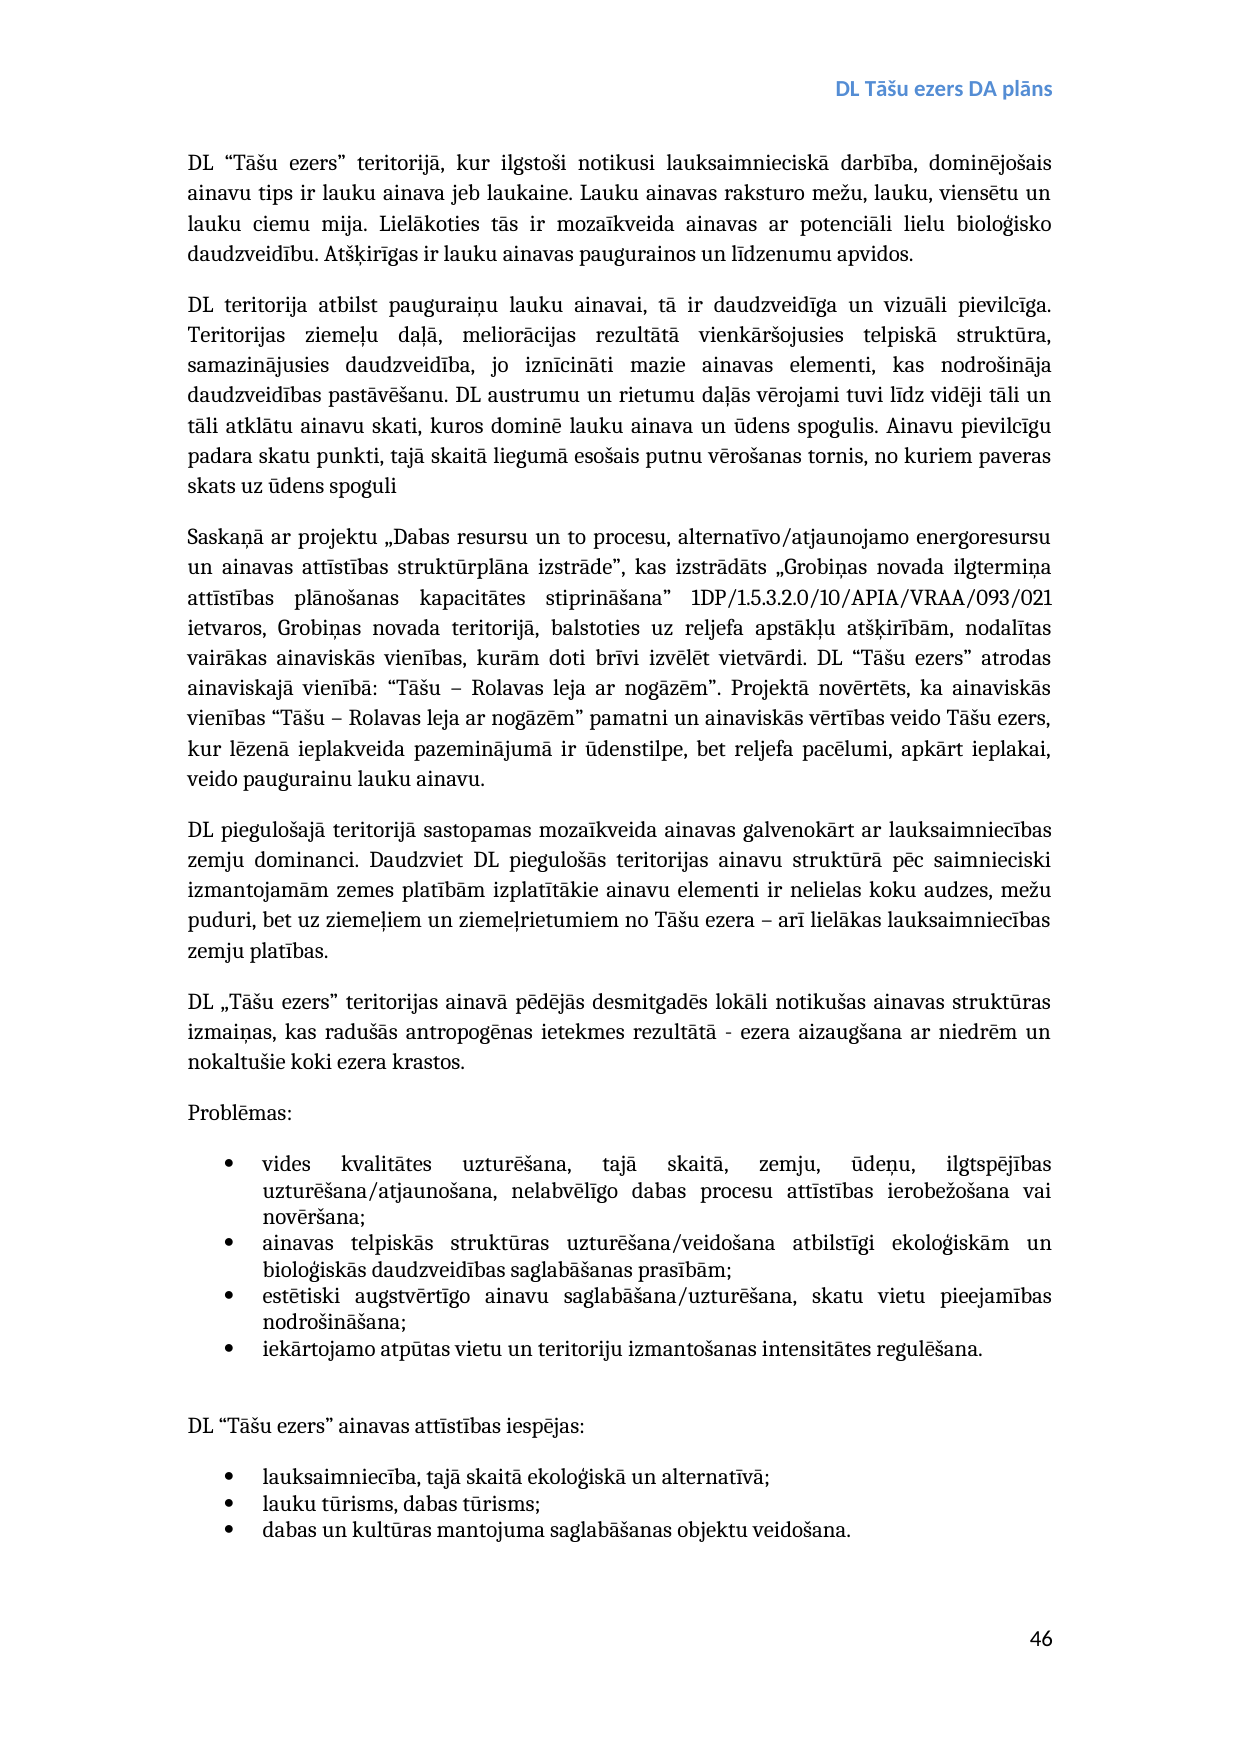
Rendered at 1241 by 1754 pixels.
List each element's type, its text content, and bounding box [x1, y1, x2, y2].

text DL teritorija atbilst pauguraiņu lauku ainavai, tā ir daudzveidīga un vizuāli pievilcīga. Teritorijas ziemeļu daļā, meliorācijas rezultātā vienkāršojusies telpiskā struktūra, samazinājusies daudzveidība, jo iznīcināti mazie ainavas elementi, kas nodrošināja daudzveidības pastāvēšanu. DL austrumu un rietumu daļās vērojami tuvi līdz vidēji tāli un tāli atklātu ainavu skati, kuros dominē lauku ainava un ūdens spogulis. Ainavu pievilcīgu padara skatu punkti, tajā skaitā liegumā esošais putnu vērošanas tornis, no kuriem paveras skats uz ūdens spoguli [187, 292, 1053, 499]
list lauku tūrisms, dabas tūrisms; [225, 1490, 1053, 1517]
text DL “Tāšu ezers” ainavas attīstības iespējas: [187, 1413, 1053, 1439]
text DL „Tāšu ezers” teritorijas ainavā pēdējās desmitgadēs lokāli notikušas ainavas struktūras izmaiņas, kas radušās antropogēnas ietekmes rezultātā - ezera aizaugšana ar niedrēm un nokaltušie koki ezera krastos. [187, 988, 1053, 1075]
list dabas un kultūras mantojuma saglabāšanas objektu veidošana. [225, 1517, 1053, 1543]
list lauksaimniecība, tajā skaitā ekoloģiskā un alternatīvā; [225, 1464, 1053, 1490]
list vides kvalitātes uzturēšana, tajā skaitā, zemju, ūdeņu, ilgtspējības uzturēšana/atjaunošana, nelabvēlīgo dabas procesu attīstības ierobežošana vai novēršana; [225, 1151, 1053, 1230]
text Problēmas: [187, 1100, 1053, 1126]
text DL “Tāšu ezers” teritorijā, kur ilgstoši notikusi lauksaimnieciskā darbība, dominējošais ainavu tips ir lauku ainava jeb laukaine. Lauku ainavas raksturo mežu, lauku, viensētu un lauku ciemu mija. Lielākoties tās ir mozaīkveida ainavas ar potenciāli lielu bioloģisko daudzveidību. Atšķirīgas ir lauku ainavas paugurainos un līdzenumu apvidos. [187, 150, 1053, 267]
list ainavas telpiskās struktūras uzturēšana/veidošana atbilstīgi ekoloģiskām un bioloģiskās daudzveidības saglabāšanas prasībām; [225, 1230, 1053, 1283]
list iekārtojamo atpūtas vietu un teritoriju izmantošanas intensitātes regulēšana. [225, 1336, 1053, 1362]
text DL piegulošajā teritorijā sastopamas mozaīkveida ainavas galvenokārt ar lauksaimniecības zemju dominanci. Daudzviet DL piegulošās teritorijas ainavu struktūrā pēc saimnieciski izmantojamām zemes platībām izplatītākie ainavu elementi ir nelielas koku audzes, mežu puduri, bet uz ziemeļiem un ziemeļrietumiem no Tāšu ezera – arī lielākas lauksaimniecības zemju platības. [187, 817, 1053, 964]
text Saskaņā ar projektu „Dabas resursu un to procesu, alternatīvo/atjaunojamo energoresursu un ainavas attīstības struktūrplāna izstrāde”, kas izstrādāts „Grobiņas novada ilgtermiņa attīstības plānošanas kapacitātes stiprināšana” 1DP/1.5.3.2.0/10/APIA/VRAA/093/021 ietvaros, Grobiņas novada teritorijā, balstoties uz reljefa apstākļu atšķirībām, nodalītas vairākas ainaviskās vienības, kurām doti brīvi izvēlēt vietvārdi. DL “Tāšu ezers” atrodas ainaviskajā vienībā: “Tāšu – Rolavas leja ar nogāzēm”. Projektā novērtēts, ka ainaviskās vienības “Tāšu – Rolavas leja ar nogāzēm” pamatni un ainaviskās vērtības veido Tāšu ezers, kur lēzenā ieplakveida pazeminājumā ir ūdenstilpe, bet reljefa pacēlumi, apkārt ieplakai, veido paugurainu lauku ainavu. [187, 524, 1053, 792]
list estētiski augstvērtīgo ainavu saglabāšana/uzturēšana, skatu vietu pieejamības nodrošināšana; [225, 1283, 1053, 1336]
